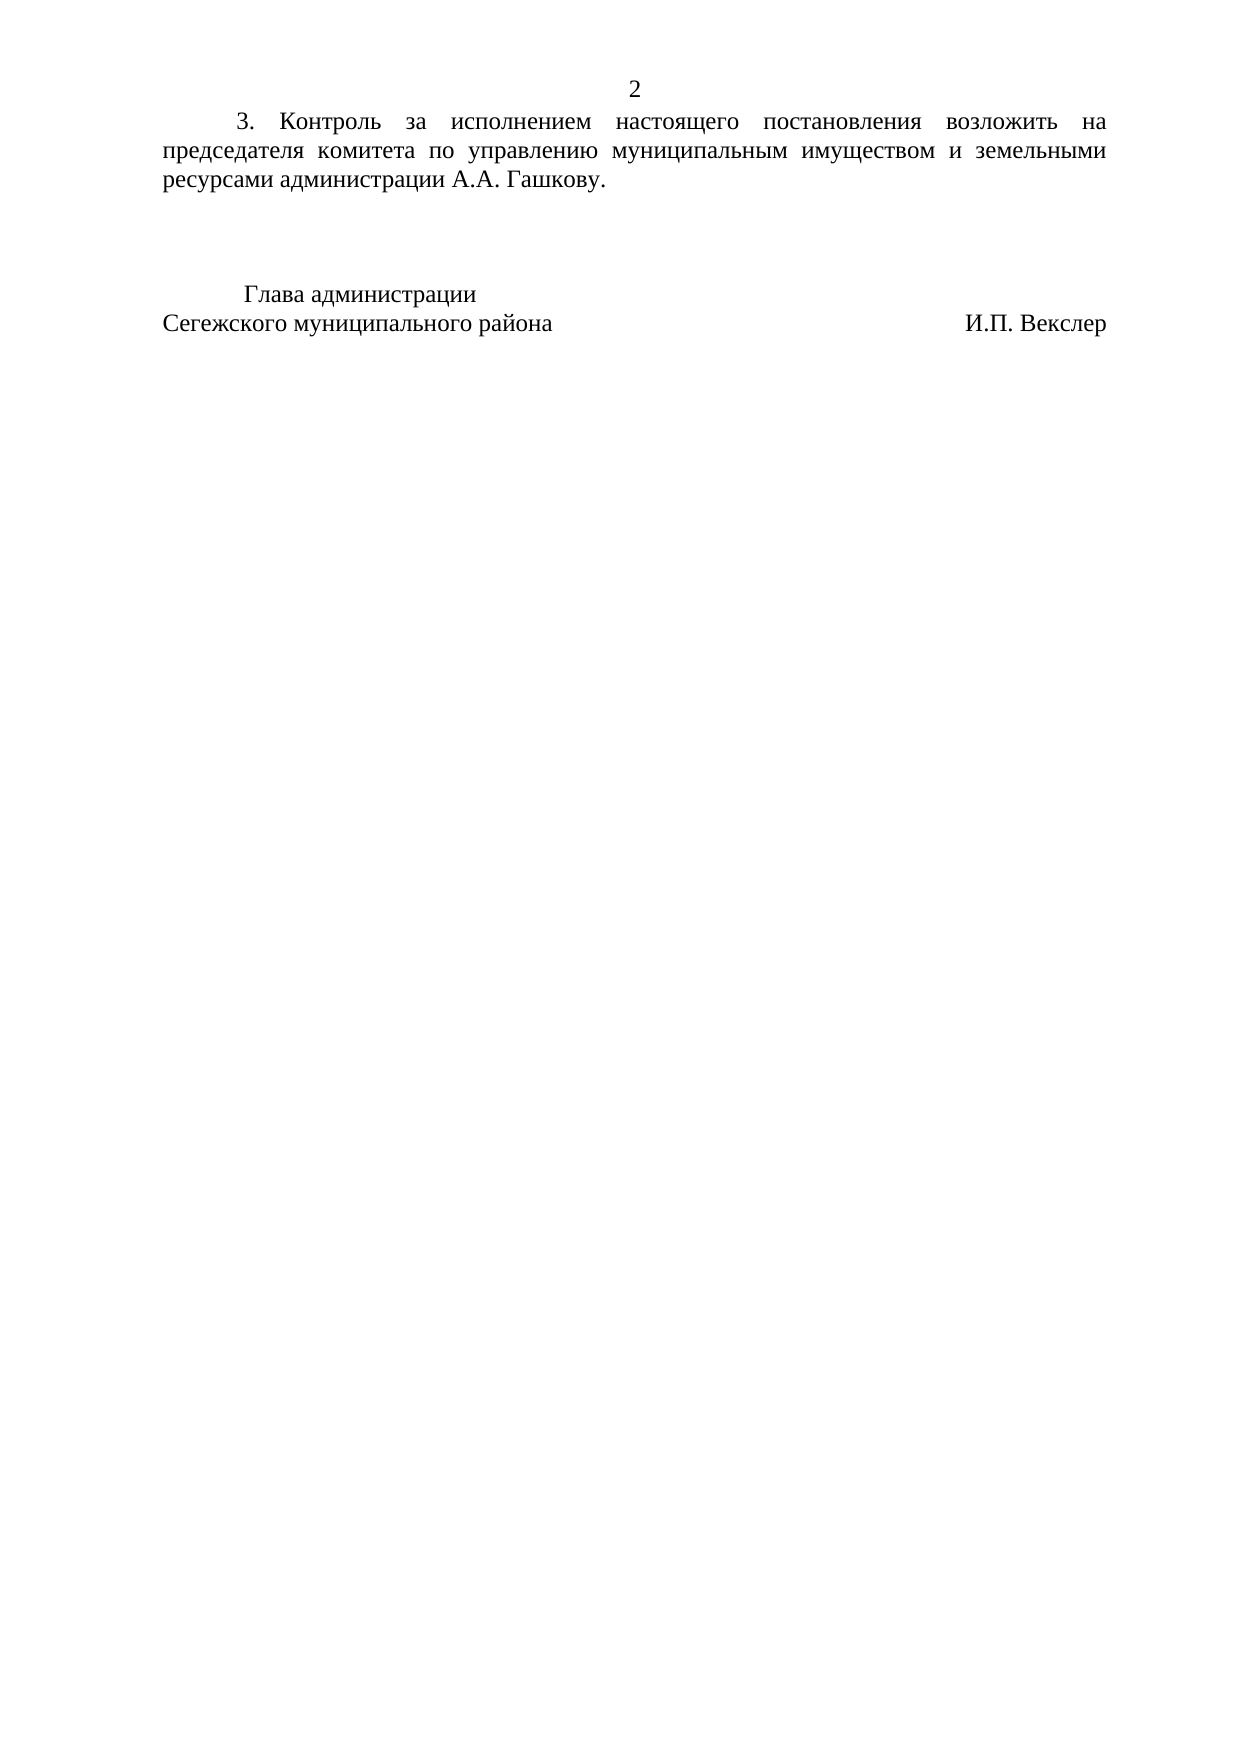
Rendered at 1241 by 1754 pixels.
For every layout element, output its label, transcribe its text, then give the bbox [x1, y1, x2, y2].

text Глава администрации [162, 279, 1107, 308]
text Сегежского муниципального района И.П. Векслер [162, 308, 1107, 336]
text 3. Контроль за исполнением настоящего постановления возложить на председателя комитета по управлению муниципальным имуществом и земельными ресурсами администрации А.А. Гашкову. [162, 106, 1107, 193]
